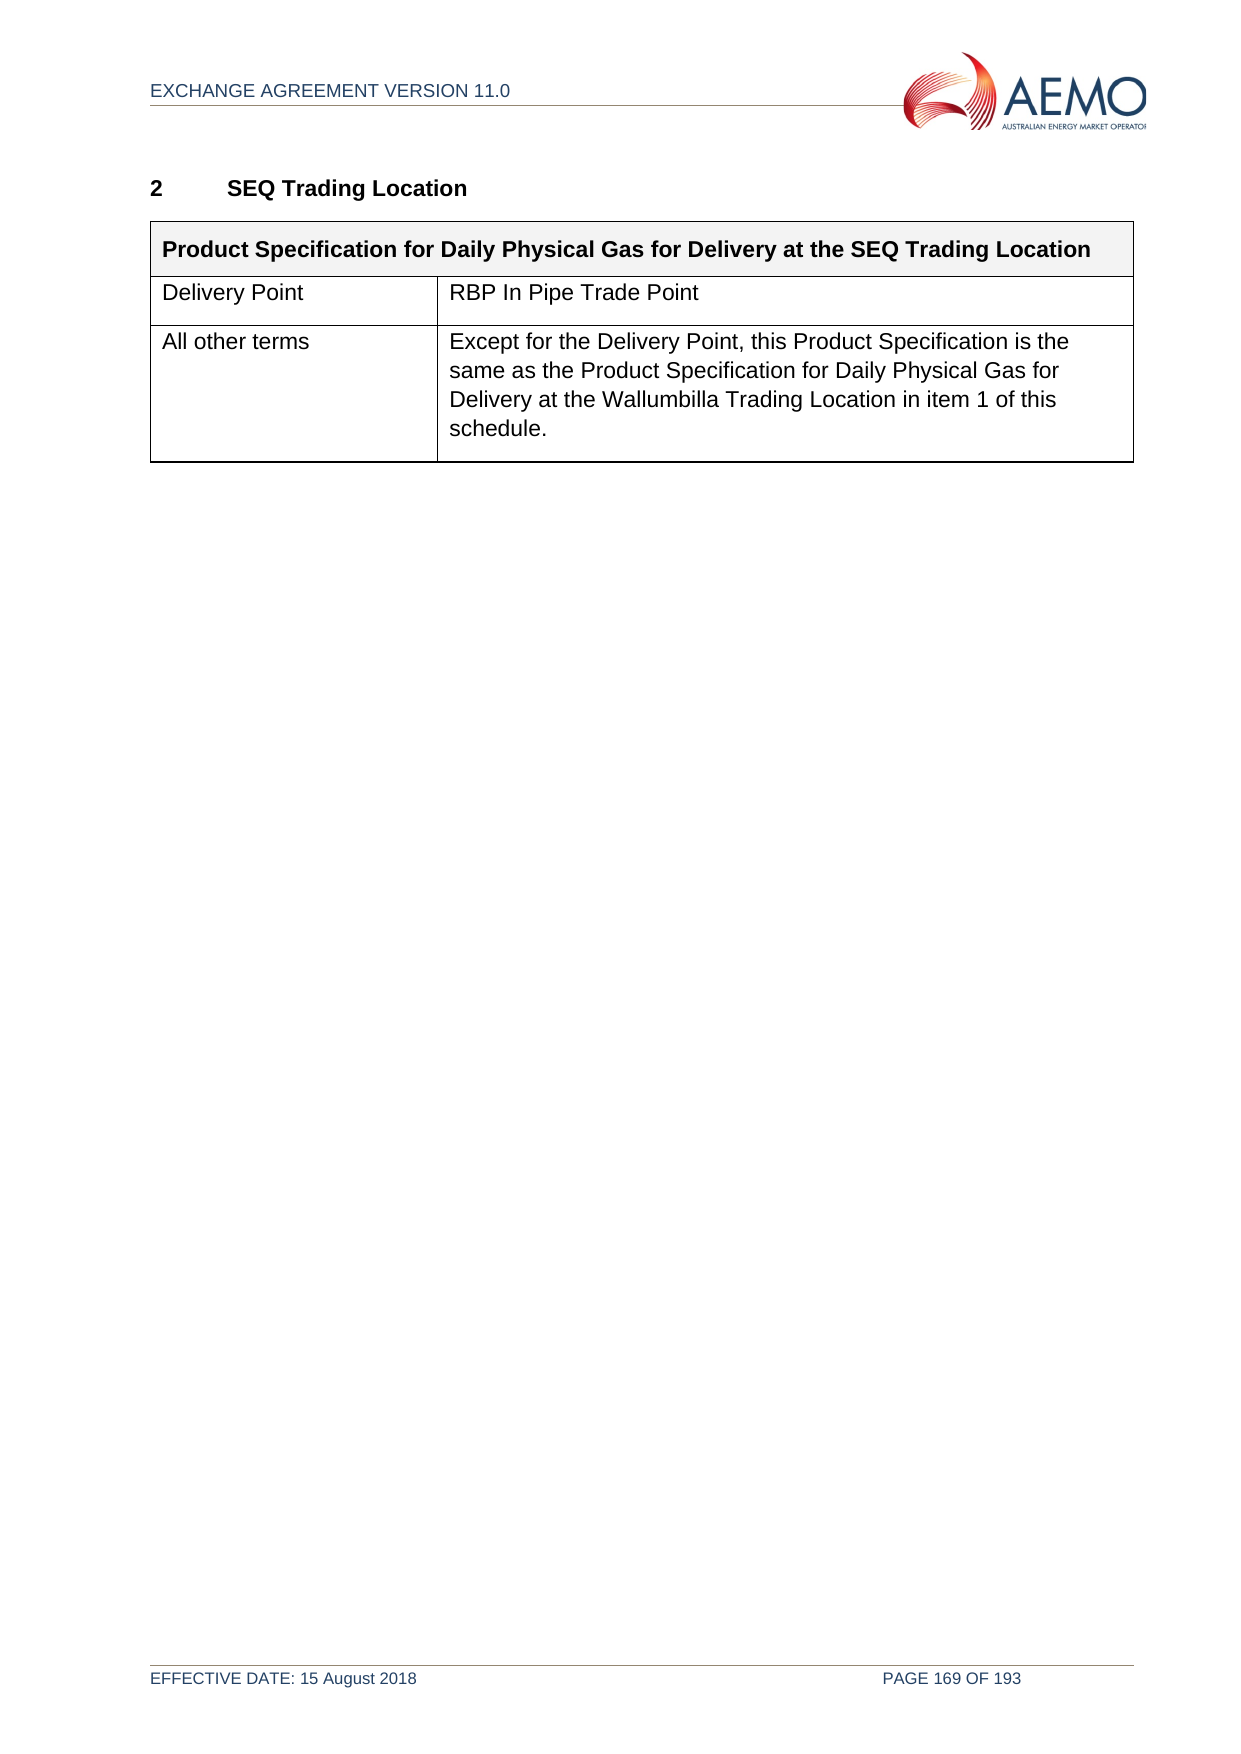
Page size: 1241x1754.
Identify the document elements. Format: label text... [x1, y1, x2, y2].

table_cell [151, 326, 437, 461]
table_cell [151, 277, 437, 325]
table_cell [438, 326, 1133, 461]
picture [902, 51, 1146, 130]
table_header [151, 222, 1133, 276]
text 2 SEQ Trading Location [150, 173, 1134, 202]
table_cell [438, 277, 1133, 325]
